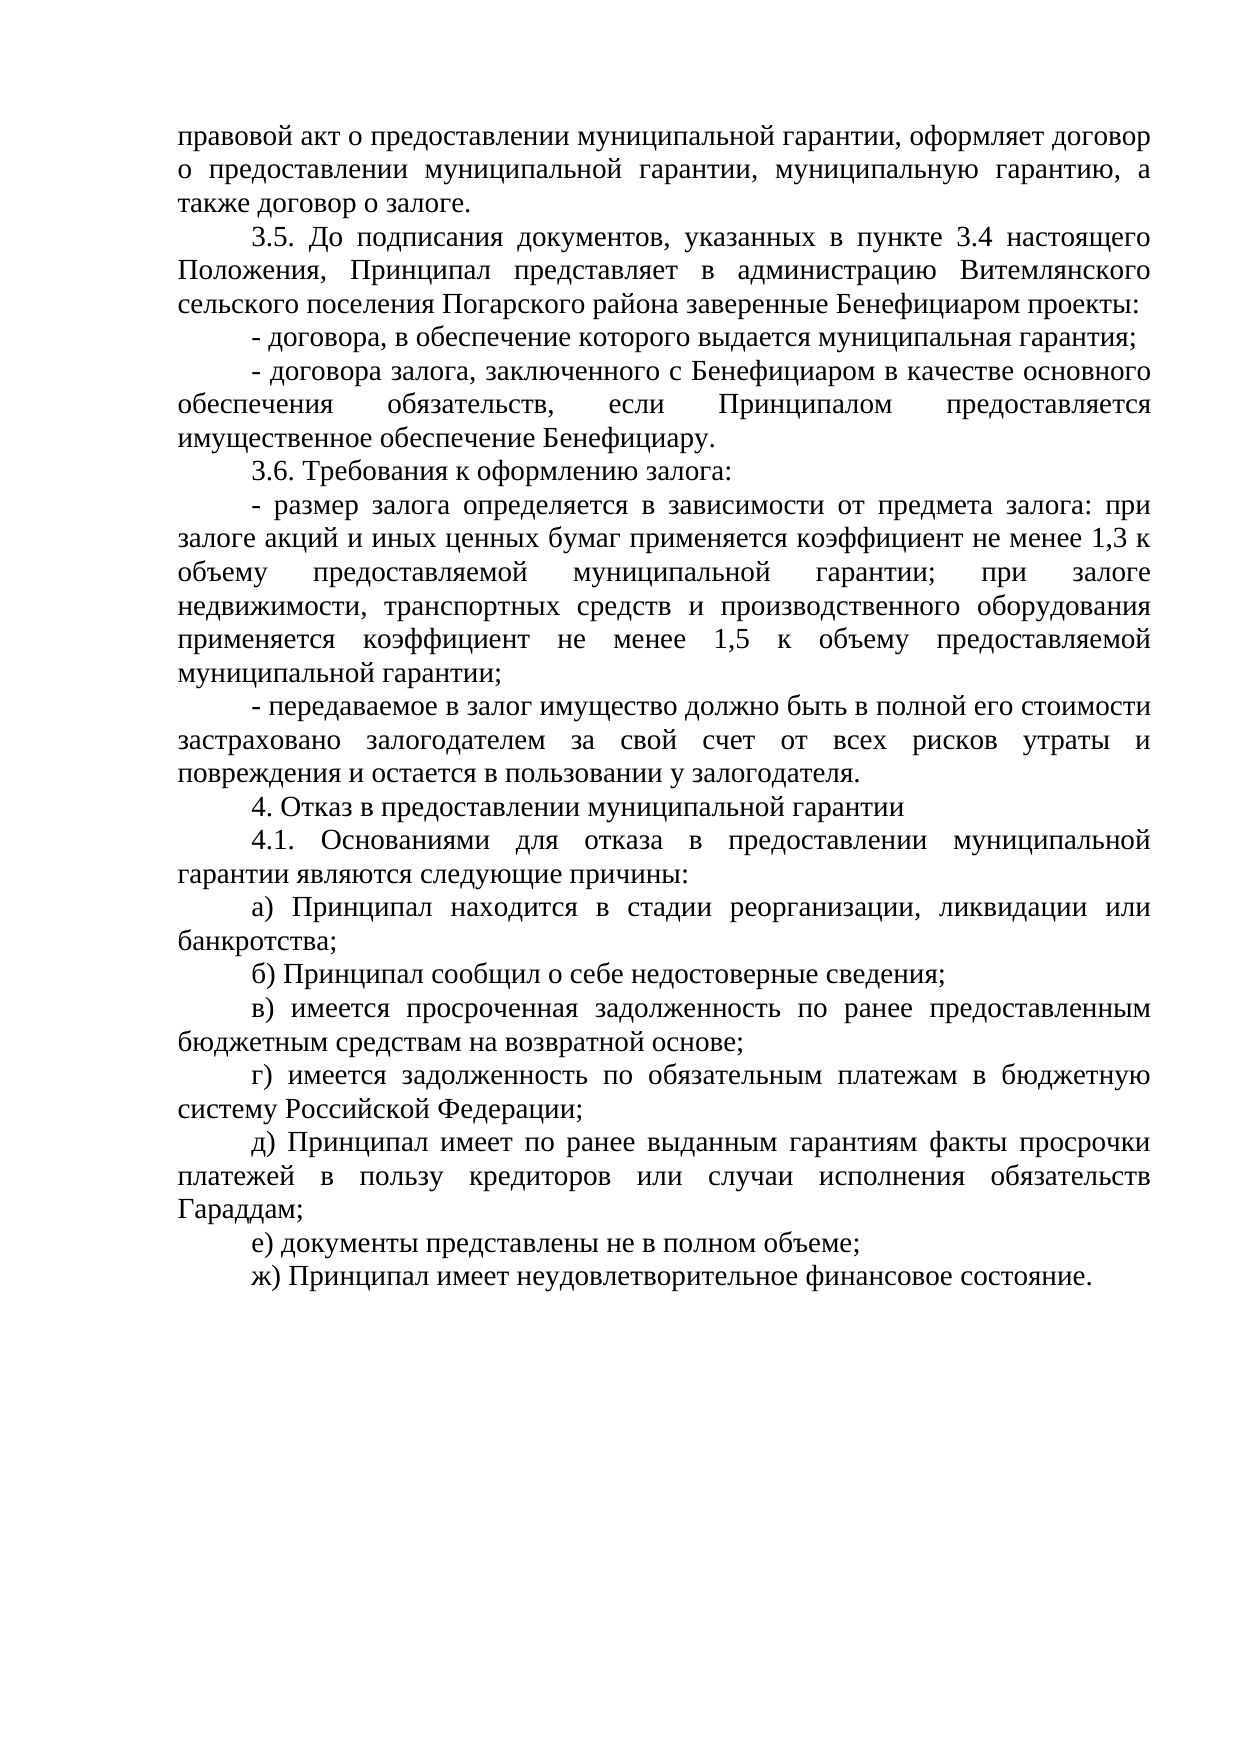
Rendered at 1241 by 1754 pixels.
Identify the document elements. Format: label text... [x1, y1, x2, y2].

text а) Принципал находится в стадии реорганизации, ликвидации или банкротства; [177, 889, 1152, 957]
text - договора, в обеспечение которого выдается муниципальная гарантия; [177, 319, 1152, 353]
text д) Принципал имеет по ранее выданным гарантиям факты просрочки платежей в пользу кредиторов или случаи исполнения обязательств Гараддам; [177, 1124, 1152, 1225]
text 3.6. Требования к оформлению залога: [177, 453, 1152, 487]
text - передаваемое в залог имущество должно быть в полной его стоимости застраховано залогодателем за свой счет от всех рисков утраты и повреждения и остается в пользовании у залогодателя. [177, 688, 1152, 789]
text - размер залога определяется в зависимости от предмета залога: при залоге акций и иных ценных бумаг применяется коэффициент не менее 1,3 к объему предоставляемой муниципальной гарантии; при залоге недвижимости, транспортных средств и производственного оборудования применяется коэффициент не менее 1,5 к объему предоставляемой муниципальной гарантии; [177, 487, 1152, 688]
text 3.5. До подписания документов, указанных в пункте 3.4 настоящего Положения, Принципал представляет в администрацию Витемлянского сельского поселения Погарского района заверенные Бенефициаром проекты: [177, 219, 1152, 319]
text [177, 118, 1152, 219]
text 4. Отказ в предоставлении муниципальной гарантии [177, 789, 1152, 822]
text б) Принципал сообщил о себе недостоверные сведения; [177, 957, 1152, 990]
text е) документы представлены не в полном объеме; [177, 1225, 1152, 1258]
text ж) Принципал имеет неудовлетворительное финансовое состояние. [177, 1258, 1152, 1292]
text в) имеется просроченная задолженность по ранее предоставленным бюджетным средствам на возвратной основе; [177, 990, 1152, 1057]
text г) имеется задолженность по обязательным платежам в бюджетную систему Российской Федерации; [177, 1057, 1152, 1124]
text - договора залога, заключенного с Бенефициаром в качестве основного обеспечения обязательств, если Принципалом предоставляется имущественное обеспечение Бенефициару. [177, 353, 1152, 453]
text 4.1. Основаниями для отказа в предоставлении муниципальной гарантии являются следующие причины: [177, 822, 1152, 889]
